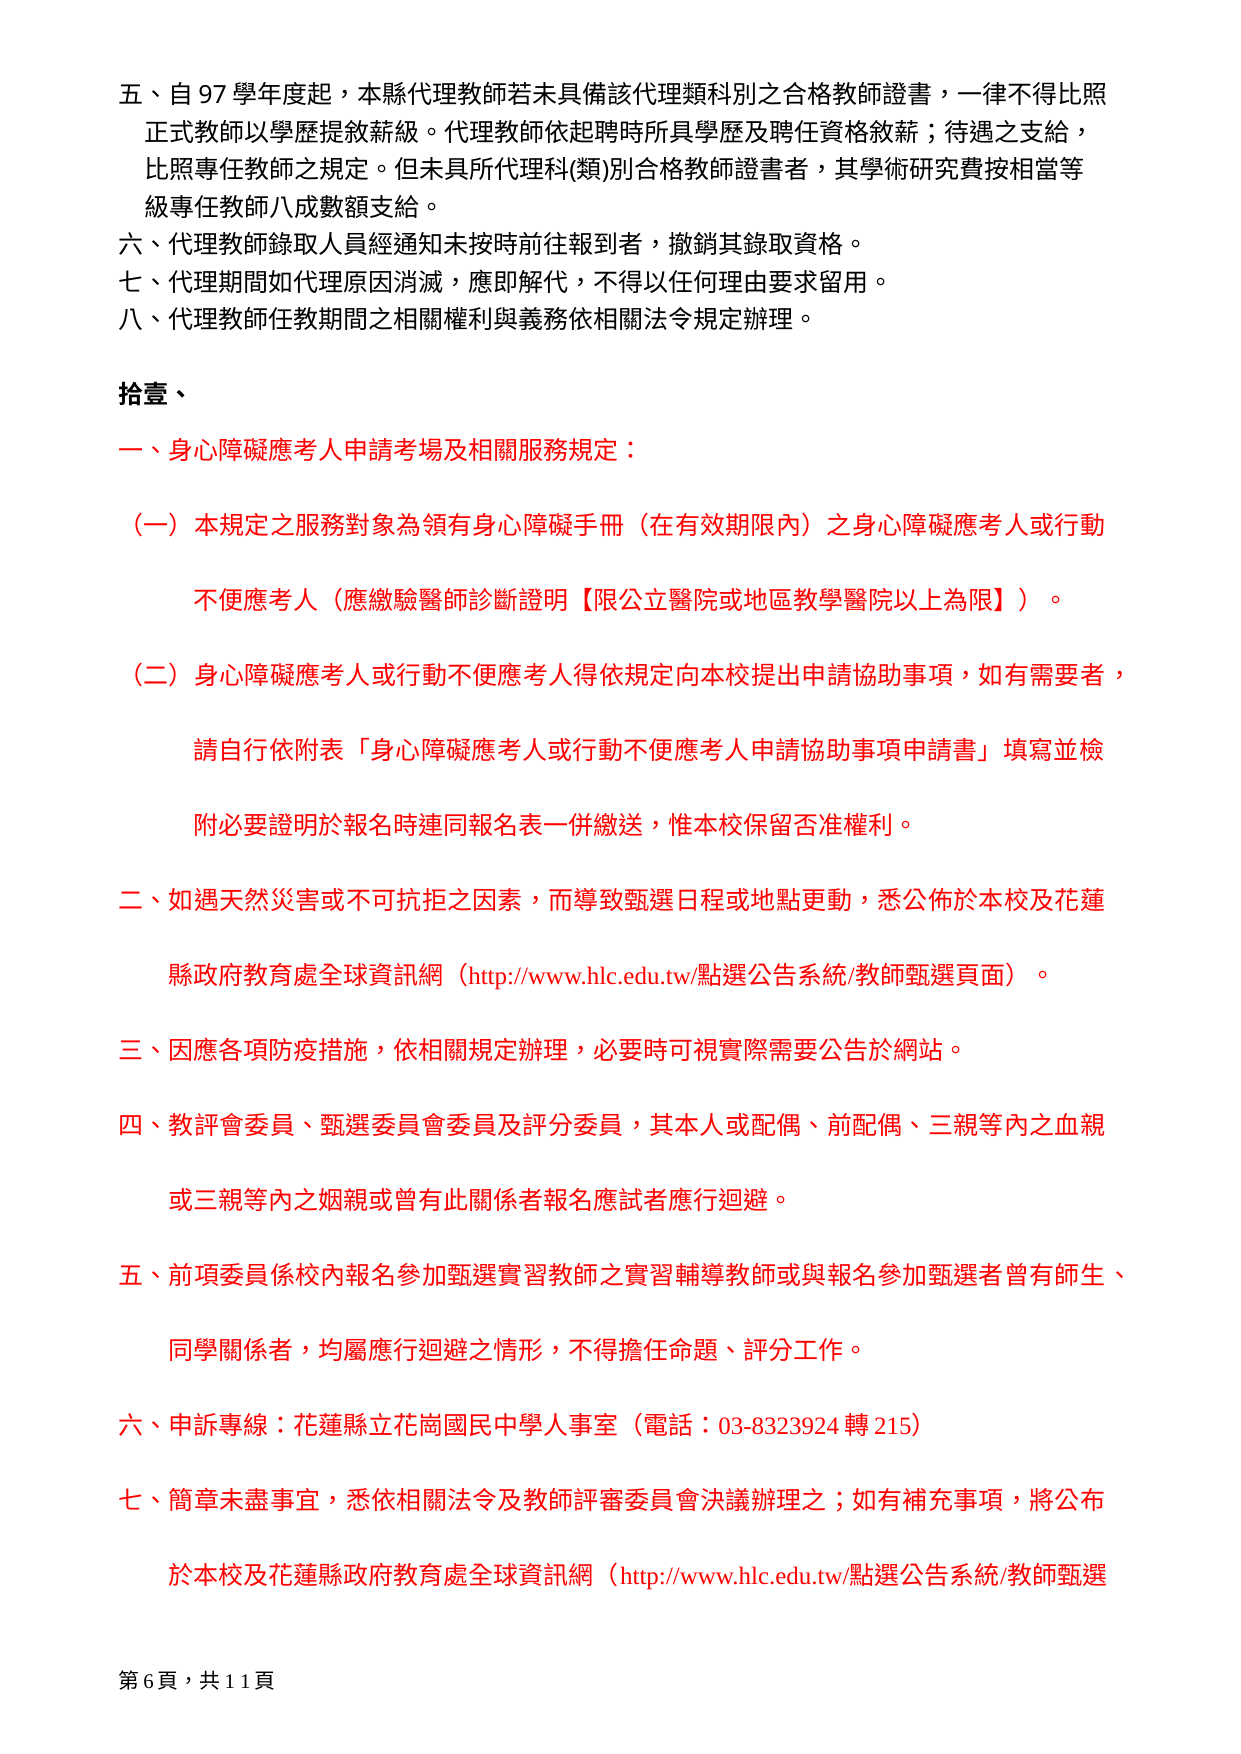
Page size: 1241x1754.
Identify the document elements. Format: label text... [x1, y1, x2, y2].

text 六、申訴專線：花蓮縣立花崗國民中學人事室（電話：03-8323924轉215） [118, 1386, 1107, 1461]
text 三、因應各項防疫措施，依相關規定辦理，必要時可視實際需要公告於網站。 [118, 1011, 1107, 1086]
text 六、代理教師錄取人員經通知未按時前往報到者，撤銷其錄取資格。 [118, 224, 1107, 262]
text 五、自97學年度起，本縣代理教師若未具備該代理類科別之合格教師證書，一律不得比照 [118, 74, 1107, 112]
text 二、如遇天然災害或不可抗拒之因素，而導致甄選日程或地點更動，悉公佈於本校及花蓮縣政府教育處全球資訊網（http://www.hlc.edu.tw/點選公告系統/教師甄選頁面）。 [118, 861, 1107, 1011]
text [118, 1461, 1107, 1611]
text 五、前項委員係校內報名參加甄選實習教師之實習輔導教師或與報名參加甄選者曾有師生、同學關係者，均屬應行迴避之情形，不得擔任命題、評分工作。 [118, 1236, 1107, 1386]
text 級專任教師八成數額支給。 [118, 187, 1107, 224]
text 比照專任教師之規定。但未具所代理科(類)別合格教師證書者，其學術研究費按相當等 [118, 149, 1107, 187]
text 四、教評會委員、甄選委員會委員及評分委員，其本人或配偶、前配偶、三親等內之血親或三親等內之姻親或曾有此關係者報名應試者應行迴避。 [118, 1086, 1107, 1236]
text 正式教師以學歷提敘薪級。代理教師依起聘時所具學歷及聘任資格敘薪；待遇之支給， [118, 112, 1107, 149]
text （一）本規定之服務對象為領有身心障礙手冊（在有效期限內）之身心障礙應考人或行動不便應考人（應繳驗醫師診斷證明【限公立醫院或地區教學醫院以上為限】）。 [118, 486, 1107, 636]
text 拾壹、 [118, 374, 1107, 411]
text （二）身心障礙應考人或行動不便應考人得依規定向本校提出申請協助事項，如有需要者，請自行依附表「身心障礙應考人或行動不便應考人申請協助事項申請書」填寫並檢附必要證明於報名時連同報名表一併繳送，惟本校保留否准權利。 [118, 636, 1107, 861]
text 一、身心障礙應考人申請考場及相關服務規定： [118, 411, 1107, 486]
text 七、代理期間如代理原因消滅，應即解代，不得以任何理由要求留用。 [118, 262, 1107, 299]
text 八、代理教師任教期間之相關權利與義務依相關法令規定辦理。 [118, 299, 1107, 337]
